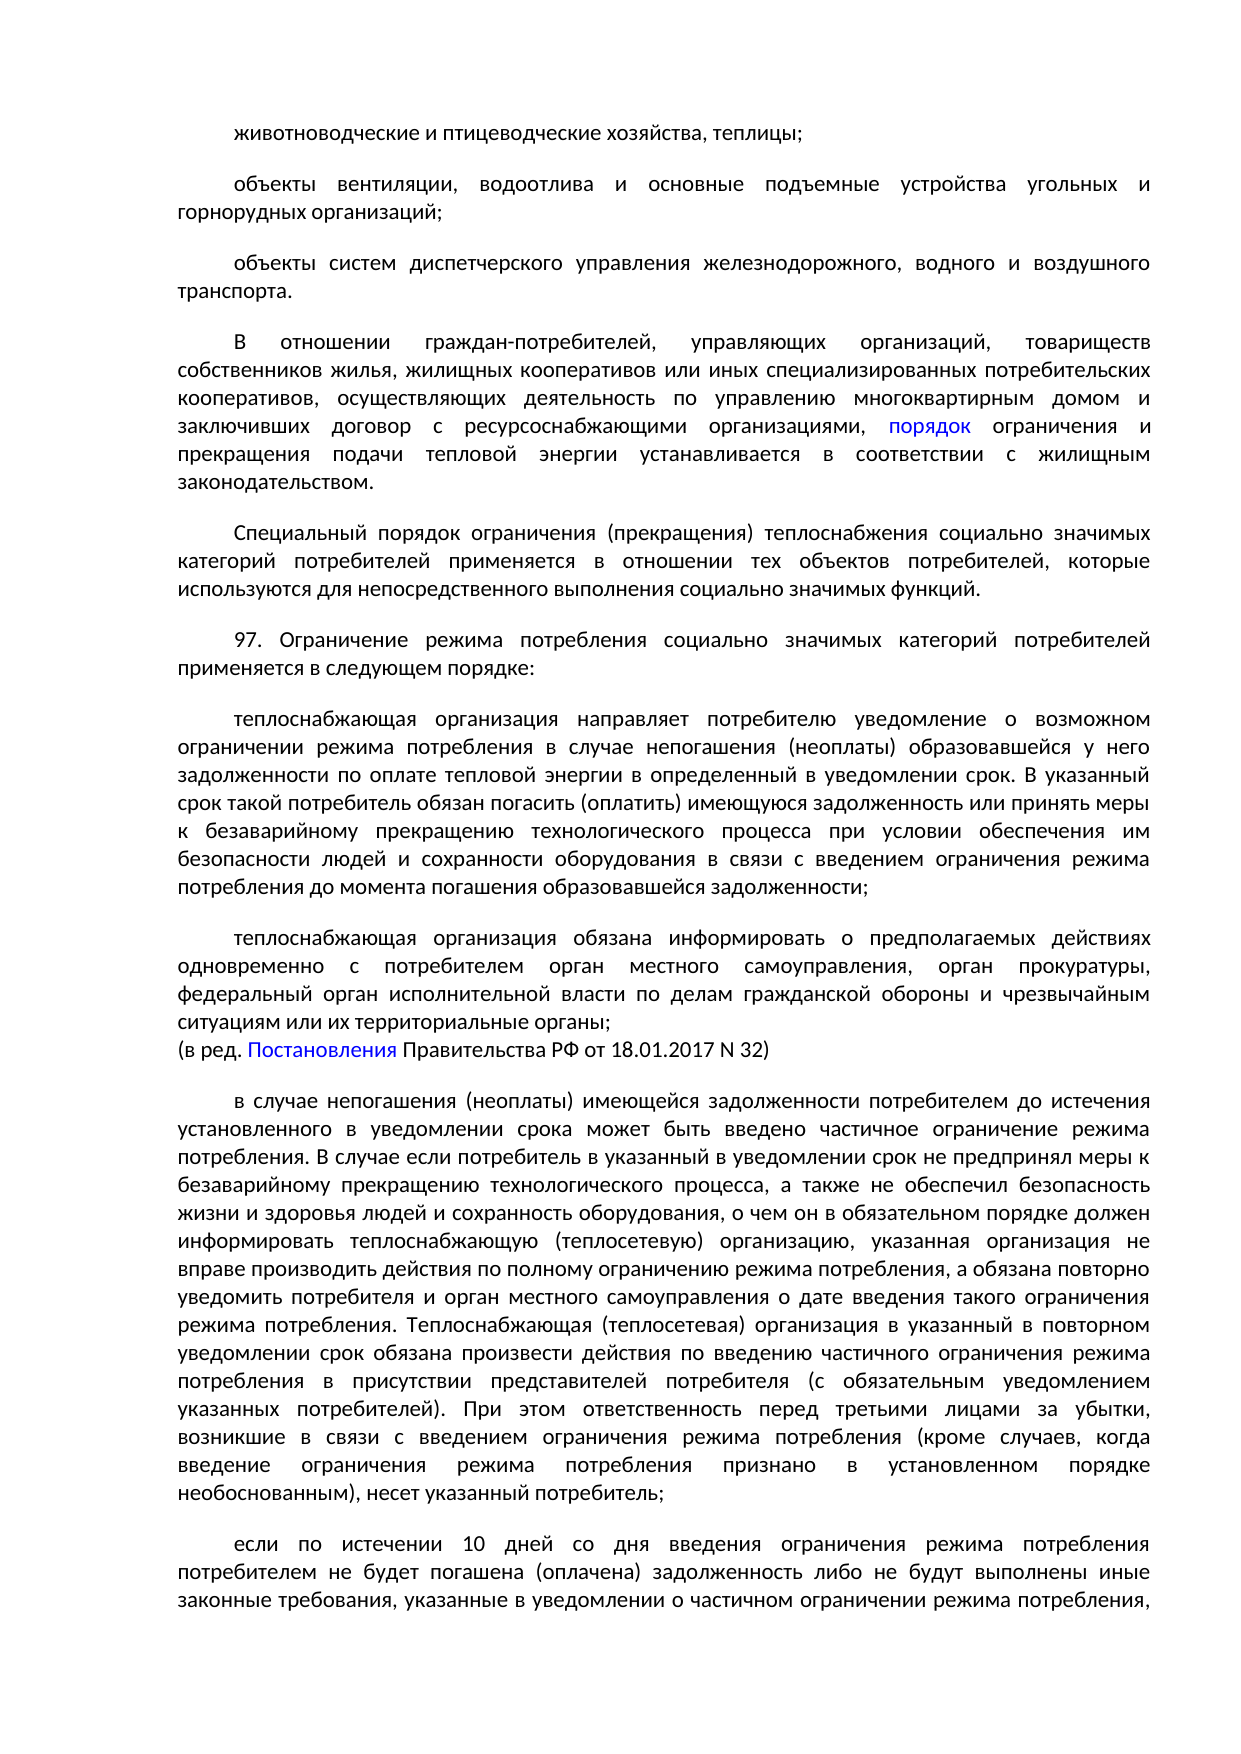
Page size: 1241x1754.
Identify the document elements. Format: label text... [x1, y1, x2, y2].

text теплоснабжающая организация обязана информировать о предполагаемых действиях одновременно с потребителем орган местного самоуправления, орган прокуратуры, федеральный орган исполнительной власти по делам гражданской обороны и чрезвычайным ситуациям или их территориальные органы; [177, 923, 1152, 1035]
text объекты вентиляции, водоотлива и основные подъемные устройства угольных и горнорудных организаций; [177, 169, 1152, 225]
text животноводческие и птицеводческие хозяйства, теплицы; [177, 118, 1152, 146]
text в случае непогашения (неоплаты) имеющейся задолженности потребителем до истечения установленного в уведомлении срока может быть введено частичное ограничение режима потребления. В случае если потребитель в указанный в уведомлении срок не предпринял меры к безаварийному прекращению технологического процесса, а также не обеспечил безопасность жизни и здоровья людей и сохранность оборудования, о чем он в обязательном порядке должен информировать теплоснабжающую (теплосетевую) организацию, указанная организация не вправе производить действия по полному ограничению режима потребления, а обязана повторно уведомить потребителя и орган местного самоуправления о дате введения такого ограничения режима потребления. Теплоснабжающая (теплосетевая) организация в указанный в повторном уведомлении срок обязана произвести действия по введению частичного ограничения режима потребления в присутствии представителей потребителя (с обязательным уведомлением указанных потребителей). При этом ответственность перед третьими лицами за убытки, возникшие в связи с введением ограничения режима потребления (кроме случаев, когда введение ограничения режима потребления признано в установленном порядке необоснованным), несет указанный потребитель; [177, 1086, 1152, 1506]
text 97. Ограничение режима потребления социально значимых категорий потребителей применяется в следующем порядке: [177, 625, 1152, 681]
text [177, 1529, 1152, 1613]
text Специальный порядок ограничения (прекращения) теплоснабжения социально значимых категорий потребителей применяется в отношении тех объектов потребителей, которые используются для непосредственного выполнения социально значимых функций. [177, 518, 1152, 602]
text теплоснабжающая организация направляет потребителю уведомление о возможном ограничении режима потребления в случае непогашения (неоплаты) образовавшейся у него задолженности по оплате тепловой энергии в определенный в уведомлении срок. В указанный срок такой потребитель обязан погасить (оплатить) имеющуюся задолженность или принять меры к безаварийному прекращению технологического процесса при условии обеспечения им безопасности людей и сохранности оборудования в связи с введением ограничения режима потребления до момента погашения образовавшейся задолженности; [177, 704, 1152, 900]
text В отношении граждан-потребителей, управляющих организаций, товариществ собственников жилья, жилищных кооперативов или иных специализированных потребительских кооперативов, осуществляющих деятельность по управлению многоквартирным домом и заключивших договор с ресурсоснабжающими организациями, порядок ограничения и прекращения подачи тепловой энергии устанавливается в соответствии с жилищным законодательством. [177, 327, 1152, 495]
text (в ред. Постановления Правительства РФ от 18.01.2017 N 32) [177, 1035, 1152, 1063]
text объекты систем диспетчерского управления железнодорожного, водного и воздушного транспорта. [177, 248, 1152, 304]
